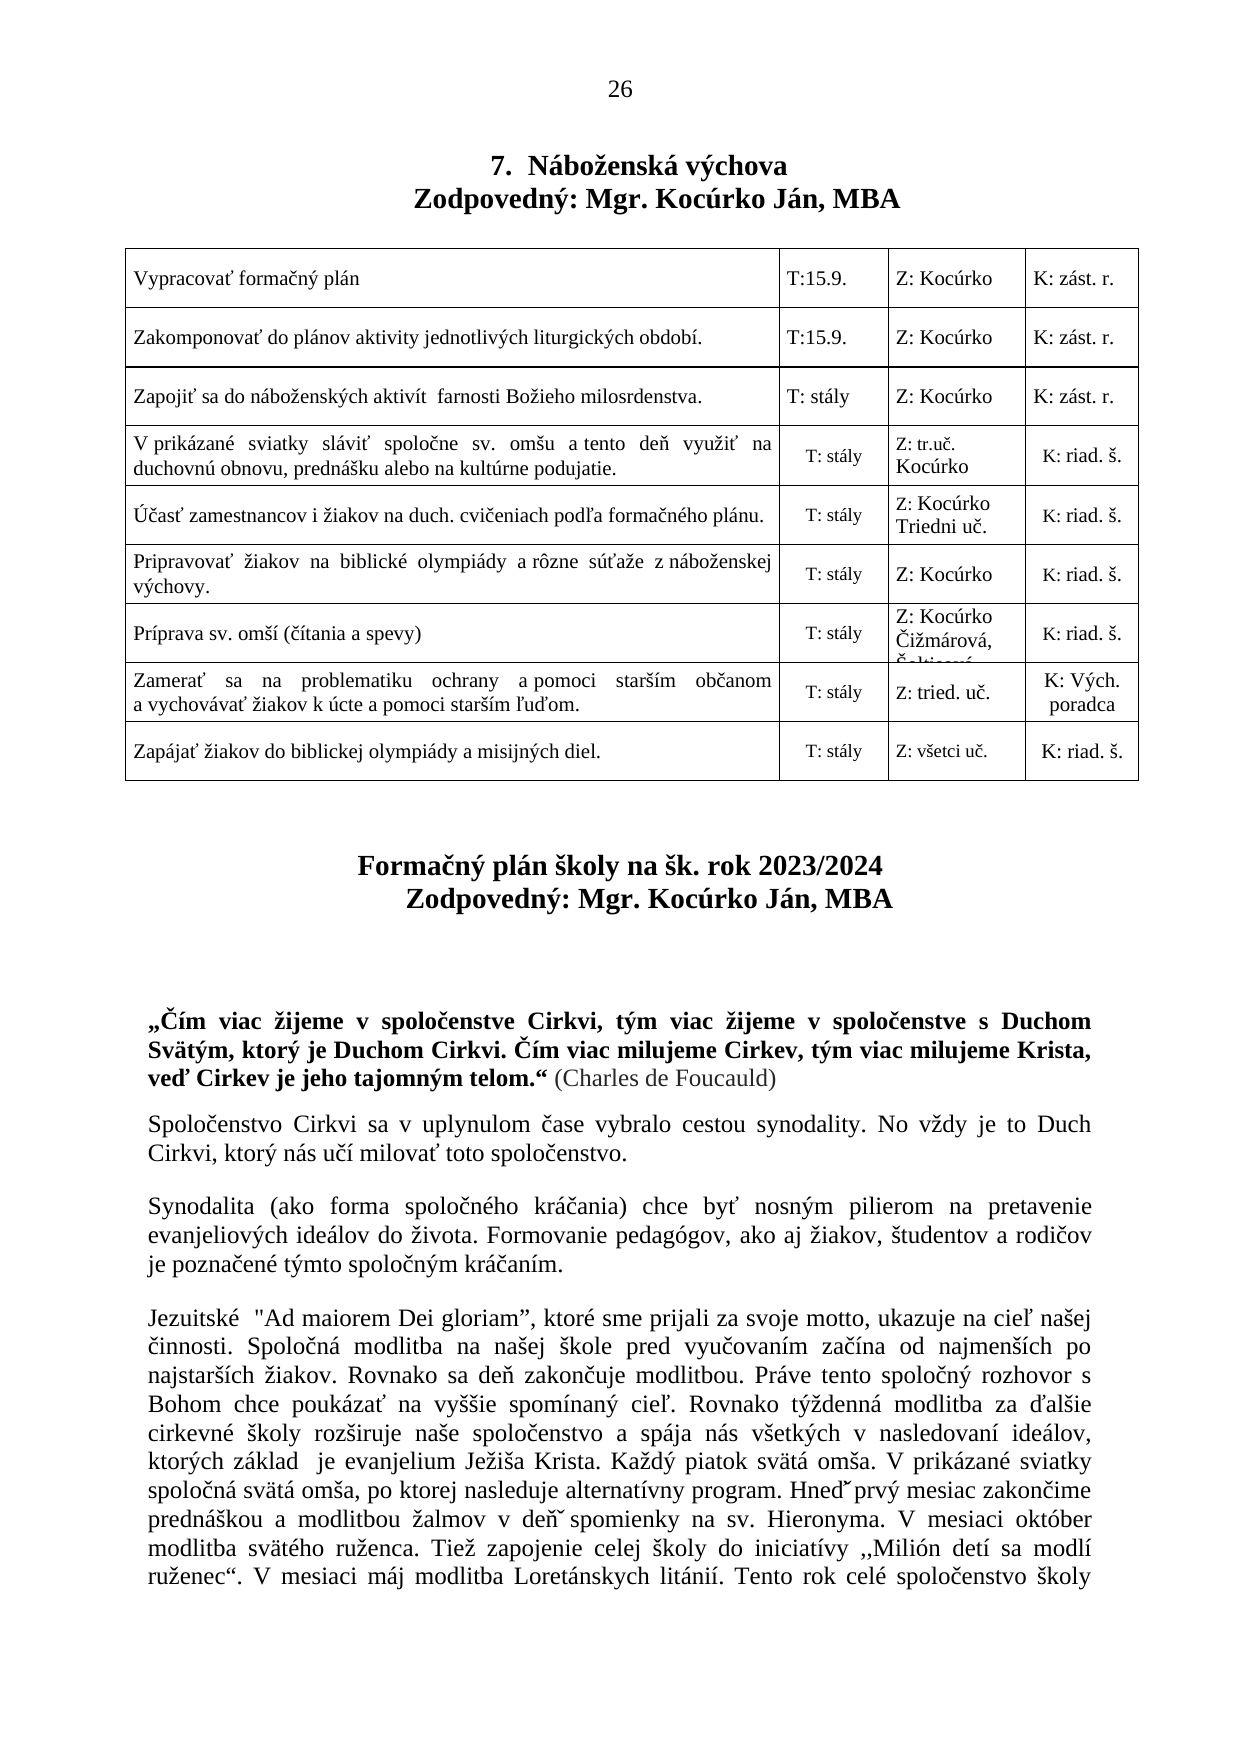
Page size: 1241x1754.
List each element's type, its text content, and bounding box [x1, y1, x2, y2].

table_cell T: stály [780, 663, 888, 721]
table_cell K: zást. r. [1026, 308, 1138, 366]
table_header K: zást. r. [1026, 249, 1138, 307]
list Náboženská výchova [185, 148, 1093, 181]
table_cell Z: Kocúrko [889, 368, 1025, 425]
table_cell T: stály [780, 722, 888, 780]
table_cell K: riad. š. [1026, 604, 1138, 662]
text Spoločenstvo Cirkvi sa v uplynulom čase vybralo cestou synodality. No vždy je to Duch Cirkvi, ktorý nás učí milovať toto spoločenstvo. [148, 1109, 1093, 1166]
table_cell Z: všetci uč. [889, 722, 1025, 780]
table_cell K: riad. š. [1026, 426, 1138, 484]
table_cell Z: Kocúrko Triedni uč. [889, 486, 1025, 543]
table_cell Príprava sv. omší (čítania a spevy) [126, 604, 779, 662]
table_cell T:15.9. [780, 308, 888, 366]
text Formačný plán školy na šk. rok 2023/2024 [148, 848, 1093, 881]
table_cell K: riad. š. [1026, 486, 1138, 543]
table_cell Zapojiť sa do náboženských aktivít farnosti Božieho milosrdenstva. [126, 368, 779, 425]
table_cell Z: tried. uč. [889, 663, 1025, 721]
table_cell T: stály [780, 545, 888, 603]
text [148, 1303, 1093, 1590]
table_cell Z: tr.uč. Kocúrko [889, 426, 1025, 484]
table_cell K: zást. r. [1026, 368, 1138, 425]
table_header Vypracovať formačný plán [126, 249, 779, 307]
text Synodalita (ako forma spoločného kráčania) chce byť nosným pilierom na pretavenie evanjeliových ideálov do života. Formovanie pedagógov, ako aj žiakov, študentov a rodičov je poznačené týmto spoločným kráčaním. [148, 1191, 1093, 1278]
table_cell Zapájať žiakov do biblickej olympiády a misijných diel. [126, 722, 779, 780]
table_cell V prikázané sviatky sláviť spoločne sv. omšu a tento deň využiť na duchovnú obnovu, prednášku alebo na kultúrne podujatie. [126, 426, 779, 484]
table_cell Z: Kocúrko Čižmárová, Šoltisová [889, 604, 1025, 662]
table_header Z: Kocúrko [889, 249, 1025, 307]
table_cell T: stály [780, 604, 888, 662]
table_cell Pripravovať žiakov na biblické olympiády a rôzne súťaže z náboženskej výchovy. [126, 545, 779, 603]
table_header T:15.9. [780, 249, 888, 307]
table_cell T: stály [780, 368, 888, 425]
table_cell Z: Kocúrko [889, 545, 1025, 603]
table_cell Z: Kocúrko [889, 308, 1025, 366]
table_cell K: Vých. poradca [1026, 663, 1138, 721]
table_cell Účasť zamestnancov i žiakov na duch. cvičeniach podľa formačného plánu. [126, 486, 779, 543]
table_cell Zamerať sa na problematiku ochrany a pomoci starším občanom a vychovávať žiakov k úcte a pomoci starším ľuďom. [126, 663, 779, 721]
table_cell Zakomponovať do plánov aktivity jednotlivých liturgických období. [126, 308, 779, 366]
text Zodpovedný: Mgr. Kocúrko Ján, MBA [295, 881, 1093, 915]
text „Čím viac žijeme v spoločenstve Cirkvi, tým viac žijeme v spoločenstve s Duchom Svätým, ktorý je Duchom Cirkvi. Čím viac milujeme Cirkev, tým viac milujeme Krista, veď Cirkev je jeho tajomným telom.“ (Charles de Foucauld) [148, 1006, 1093, 1092]
table_cell T: stály [780, 486, 888, 543]
table_cell K: riad. š. [1026, 722, 1138, 780]
text Zodpovedný: Mgr. Kocúrko Ján, MBA [221, 181, 1093, 215]
table_cell K: riad. š. [1026, 545, 1138, 603]
table_cell T: stály [780, 426, 888, 484]
